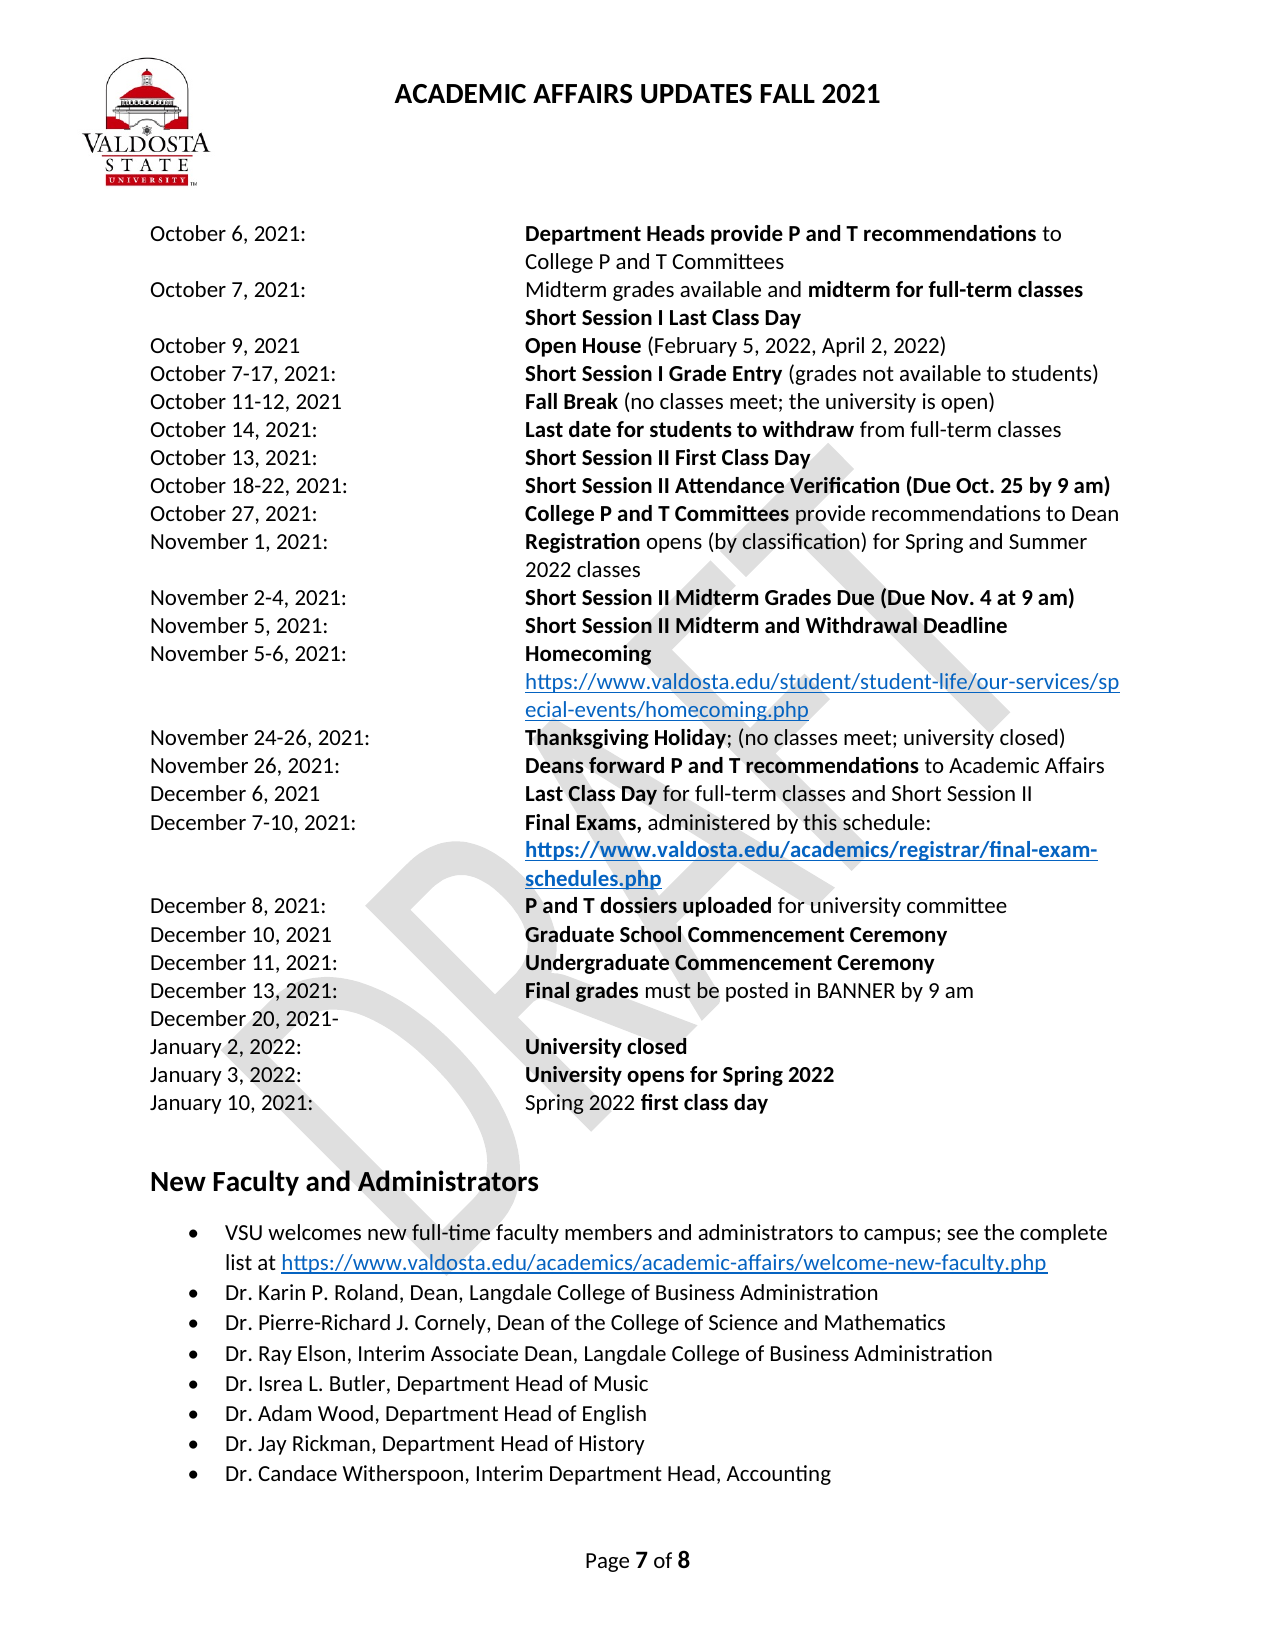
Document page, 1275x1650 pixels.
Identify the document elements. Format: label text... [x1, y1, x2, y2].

text https://www.valdosta.edu/academics/registrar/final-exam-schedules.php [150, 836, 1125, 892]
list Dr. Karin P. Roland, Dean, Langdale College of Business Administration [187, 1278, 1125, 1306]
text October 6, 2021: Department Heads provide P and T recommendations to College P and T Committees [150, 219, 1125, 275]
text December 8, 2021: P and T dossiers uploaded for university committee [150, 892, 1125, 920]
picture [71, 46, 221, 196]
text December 13, 2021: Final grades must be posted in BANNER by 9 am [150, 976, 1125, 1004]
text November 5, 2021: Short Session II Midterm and Withdrawal Deadline [150, 611, 1125, 639]
text October 7, 2021: Midterm grades available and midterm for full-term classes [150, 275, 1125, 303]
text October 14, 2021: Last date for students to withdraw from full-term classes [150, 415, 1125, 443]
text January 3, 2022: University opens for Spring 2022 [150, 1060, 1125, 1088]
list Dr. Adam Wood, Department Head of English [187, 1399, 1125, 1427]
text October 18-22, 2021: Short Session II Attendance Verification (Due Oct. 25 by 9 am) [150, 471, 1125, 499]
text December 10, 2021 Graduate School Commencement Ceremony [150, 920, 1125, 948]
text November 26, 2021: Deans forward P and T recommendations to Academic Affairs [150, 752, 1125, 779]
text December 20, 2021- [150, 1004, 1125, 1032]
text November 24-26, 2021: Thanksgiving Holiday; (no classes meet; university closed) [150, 723, 1125, 752]
text November 1, 2021: Registration opens (by classification) for Spring and Summer 2022 classes [150, 527, 1125, 583]
text January 10, 2021: Spring 2022 first class day [150, 1088, 1125, 1116]
list Dr. Jay Rickman, Department Head of History [187, 1429, 1125, 1457]
text October 7-17, 2021: Short Session I Grade Entry (grades not available to students) [150, 359, 1125, 387]
list Dr. Candace Witherspoon, Interim Department Head, Accounting [187, 1459, 1125, 1487]
text October 27, 2021: College P and T Committees provide recommendations to Dean [150, 499, 1125, 527]
list VSU welcomes new full-time faculty members and administrators to campus; see the complete list at https://www.valdosta.edu/academics/academic-affairs/welcome-new-faculty.php [187, 1218, 1125, 1276]
text December 6, 2021 Last Class Day for full-term classes and Short Session II [150, 779, 1125, 808]
list Dr. Pierre-Richard J. Cornely, Dean of the College of Science and Mathematics [187, 1308, 1125, 1336]
list Dr. Isrea L. Butler, Department Head of Music [187, 1369, 1125, 1397]
text November 5-6, 2021: Homecoming https://www.valdosta.edu/student/student-life/our-services/special-events/homecoming.php [150, 639, 1125, 723]
text October 13, 2021: Short Session II First Class Day [150, 443, 1125, 471]
text January 2, 2022: University closed [150, 1032, 1125, 1060]
text New Faculty and Administrators [150, 1163, 1125, 1198]
text October 9, 2021 Open House (February 5, 2022, April 2, 2022) [150, 331, 1125, 359]
text December 11, 2021: Undergraduate Commencement Ceremony [150, 948, 1125, 976]
list Dr. Ray Elson, Interim Associate Dean, Langdale College of Business Administration [187, 1339, 1125, 1367]
text November 2-4, 2021: Short Session II Midterm Grades Due (Due Nov. 4 at 9 am) [150, 583, 1125, 611]
text December 7-10, 2021: Final Exams, administered by this schedule: [150, 808, 1125, 836]
text Short Session I Last Class Day [150, 303, 1125, 331]
text October 11-12, 2021 Fall Break (no classes meet; the university is open) [150, 387, 1125, 415]
